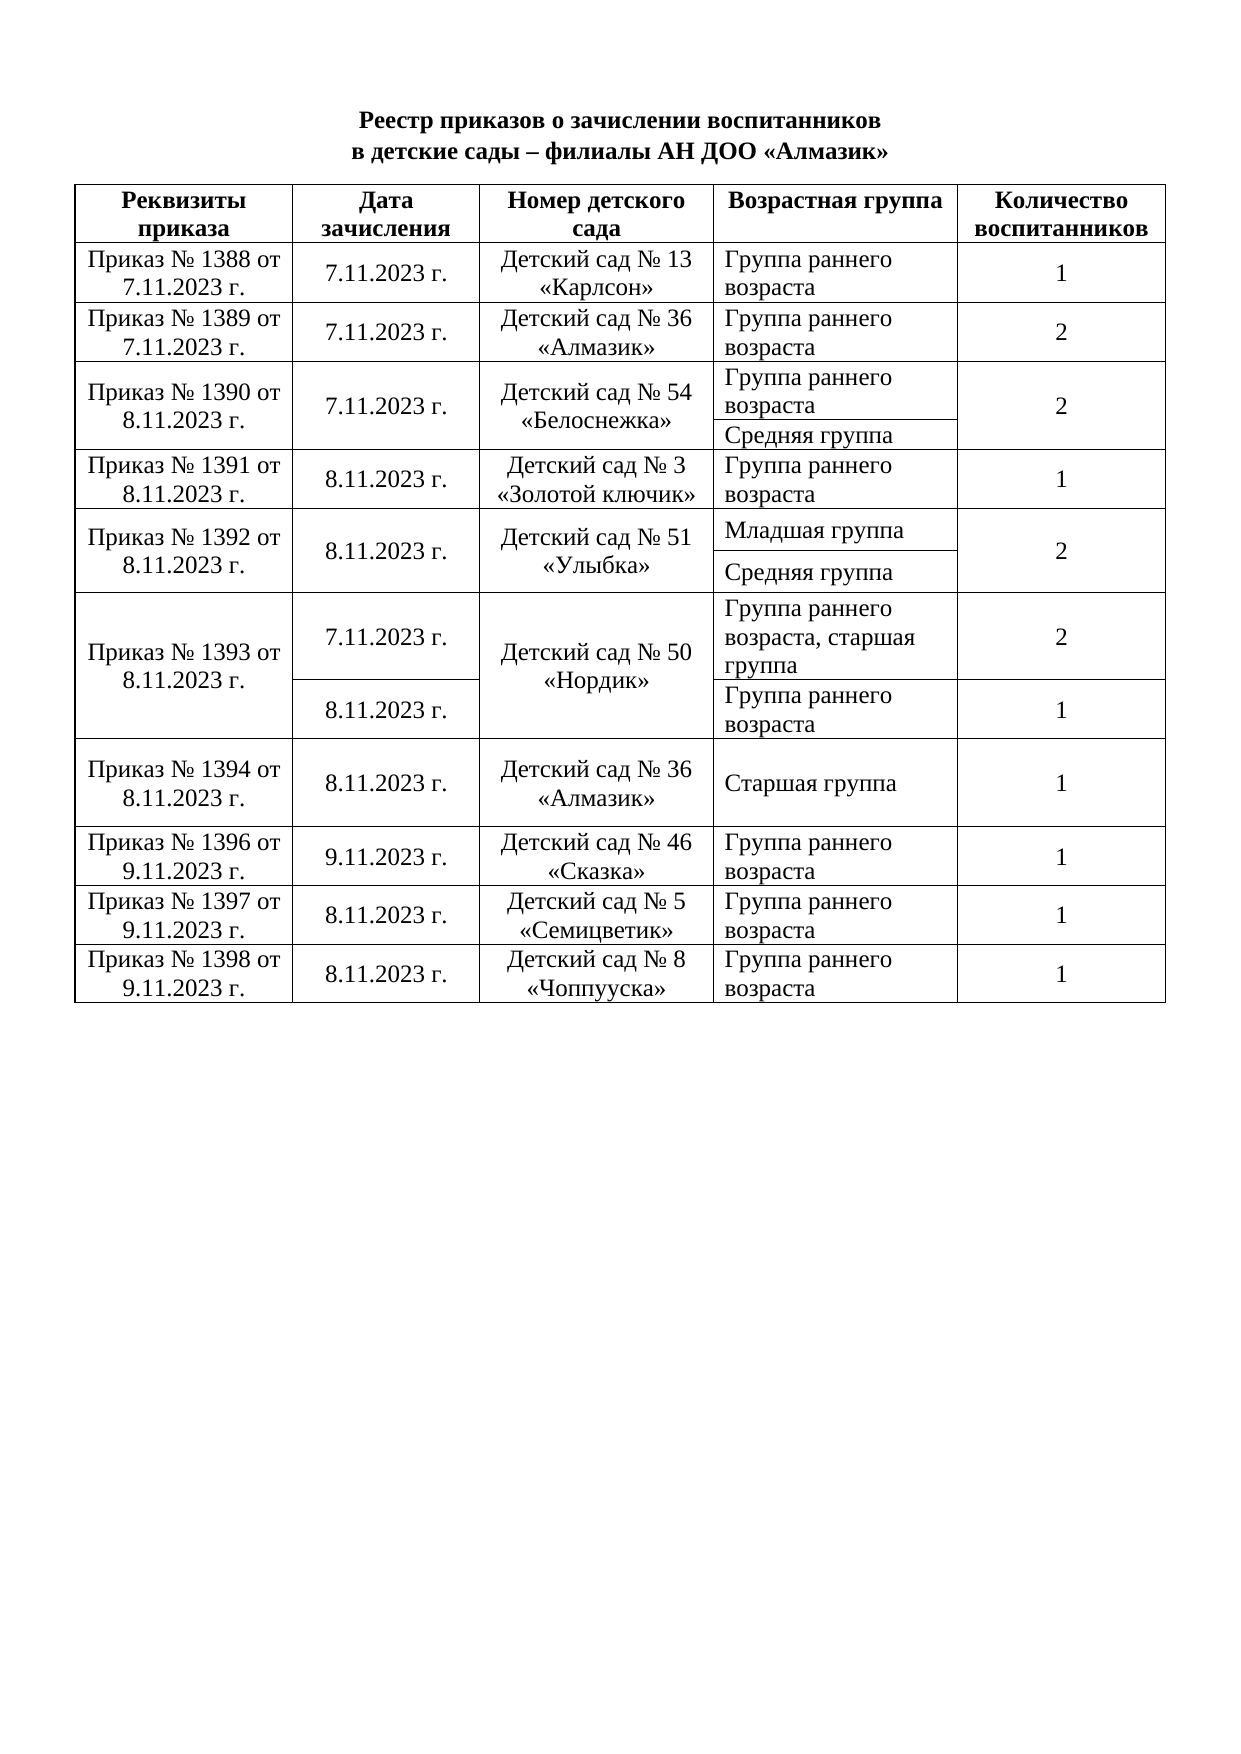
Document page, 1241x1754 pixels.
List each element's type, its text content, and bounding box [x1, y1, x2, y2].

table_cell Приказ № 1391 от 8.11.2023 г. [76, 450, 292, 508]
table_cell Детский сад № 46 «Сказка» [480, 827, 713, 885]
table_cell 8.11.2023 г. [293, 945, 479, 1002]
table_header Номер детского сада [480, 185, 713, 242]
table_cell Детский сад № 3 «Золотой ключик» [480, 450, 713, 508]
table_cell 2 [958, 362, 1165, 449]
table_cell Группа раннего возраста [714, 450, 957, 508]
table_cell Детский сад № 54 «Белоснежка» [480, 362, 713, 449]
table_cell Детский сад № 36 «Алмазик» [480, 303, 713, 361]
table_cell 8.11.2023 г. [293, 450, 479, 508]
table_cell Группа раннего возраста [714, 243, 957, 302]
table_cell 1 [958, 886, 1165, 943]
table_cell Младшая группа [714, 509, 957, 550]
table_cell Группа раннего возраста [714, 886, 957, 943]
table_cell 8.11.2023 г. [293, 886, 479, 943]
table_cell Детский сад № 50 «Нордик» [480, 593, 713, 738]
table_cell 7.11.2023 г. [293, 362, 479, 449]
table_cell 8.11.2023 г. [293, 509, 479, 592]
table_cell Приказ № 1394 от 8.11.2023 г. [76, 739, 292, 826]
table_header Реквизиты приказа [76, 185, 292, 242]
table_cell 1 [958, 945, 1165, 1002]
table_cell Приказ № 1398 от 9.11.2023 г. [76, 945, 292, 1002]
table_cell Приказ № 1396 от 9.11.2023 г. [76, 827, 292, 885]
table_cell Приказ № 1390 от 8.11.2023 г. [76, 362, 292, 449]
table_cell Группа раннего возраста [714, 362, 957, 419]
table_header Дата зачисления [293, 185, 479, 242]
table_cell 7.11.2023 г. [293, 303, 479, 361]
table_cell Детский сад № 5 «Семицветик» [480, 886, 713, 943]
table_cell 7.11.2023 г. [293, 593, 479, 679]
table_cell Группа раннего возраста [714, 303, 957, 361]
table_cell Приказ № 1392 от 8.11.2023 г. [76, 509, 292, 592]
table_cell 9.11.2023 г. [293, 827, 479, 885]
table_cell Группа раннего возраста, старшая группа [714, 593, 957, 679]
table_cell Приказ № 1388 от 7.11.2023 г. [76, 243, 292, 302]
table_cell Приказ № 1397 от 9.11.2023 г. [76, 886, 292, 943]
table_cell Группа раннего возраста [714, 945, 957, 1002]
table_cell Средняя группа [714, 420, 957, 449]
table_cell Детский сад № 36 «Алмазик» [480, 739, 713, 826]
table_header Количество воспитанников [958, 185, 1165, 242]
table_cell Детский сад № 13 «Карлсон» [480, 243, 713, 302]
table_cell Детский сад № 51 «Улыбка» [480, 509, 713, 592]
table_cell 8.11.2023 г. [293, 680, 479, 738]
table_cell 1 [958, 243, 1165, 302]
table_cell 1 [958, 680, 1165, 738]
table_cell Группа раннего возраста [714, 827, 957, 885]
table_cell 1 [958, 827, 1165, 885]
table_cell Средняя группа [714, 551, 957, 592]
text Реестр приказов о зачислении воспитанников [75, 105, 1165, 134]
table_cell Детский сад № 8 «Чоппууска» [480, 945, 713, 1002]
table_cell Группа раннего возраста [714, 680, 957, 738]
table_cell Приказ № 1389 от 7.11.2023 г. [76, 303, 292, 361]
table_header Возрастная группа [714, 185, 957, 242]
table_cell 8.11.2023 г. [293, 739, 479, 826]
table_cell Приказ № 1393 от 8.11.2023 г. [76, 593, 292, 738]
table_cell 2 [958, 593, 1165, 679]
table_cell 2 [958, 303, 1165, 361]
text в детские сады – филиалы АН ДОО «Алмазик» [75, 136, 1165, 165]
table_cell 7.11.2023 г. [293, 243, 479, 302]
table_cell 2 [958, 509, 1165, 592]
table_cell 1 [958, 739, 1165, 826]
table_cell 1 [958, 450, 1165, 508]
table_cell Старшая группа [714, 739, 957, 826]
